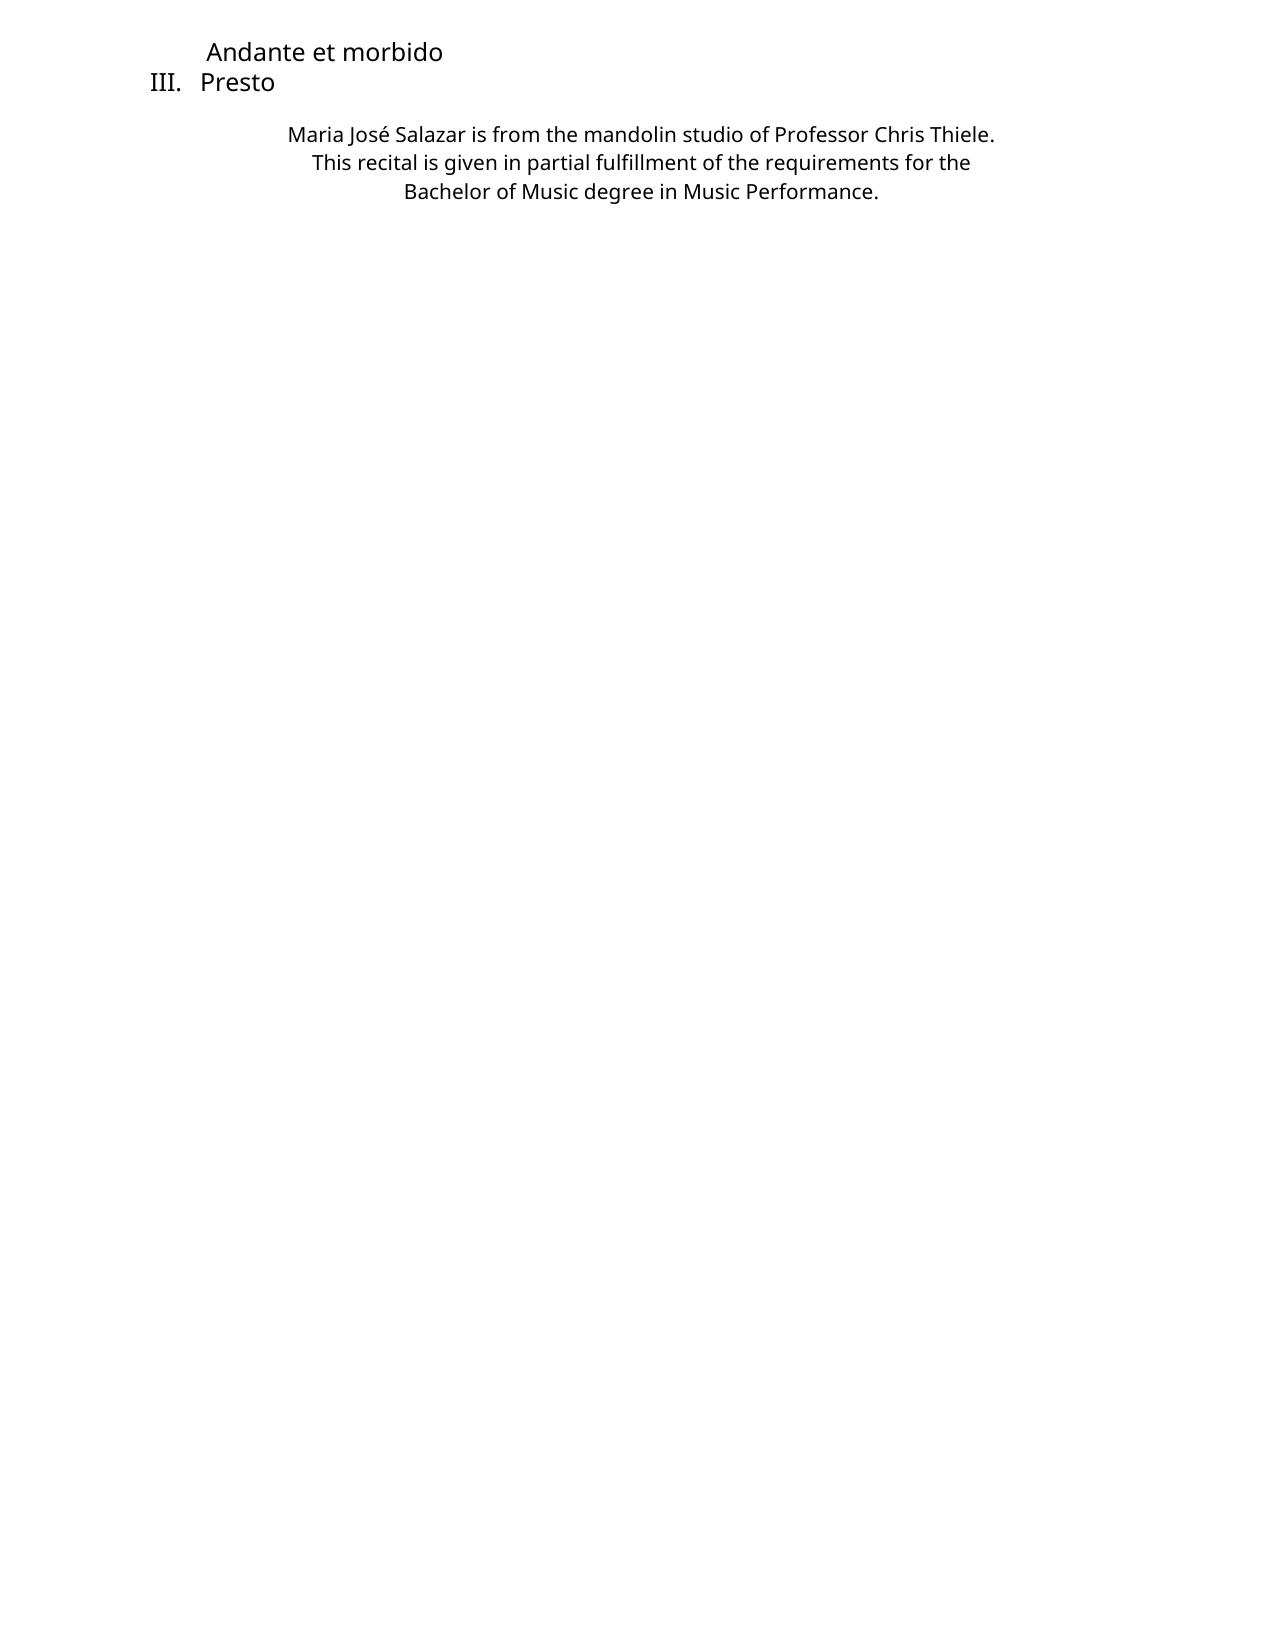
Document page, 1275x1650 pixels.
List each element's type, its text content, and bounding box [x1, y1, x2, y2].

text Maria José Salazar is from the mandolin studio of Professor Chris Thiele. This recital is given in partial fulfillment of the requirements for the Bachelor of Music degree in Music Performance. [284, 120, 998, 205]
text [112, 37, 1160, 67]
text III. Presto [150, 67, 1177, 96]
